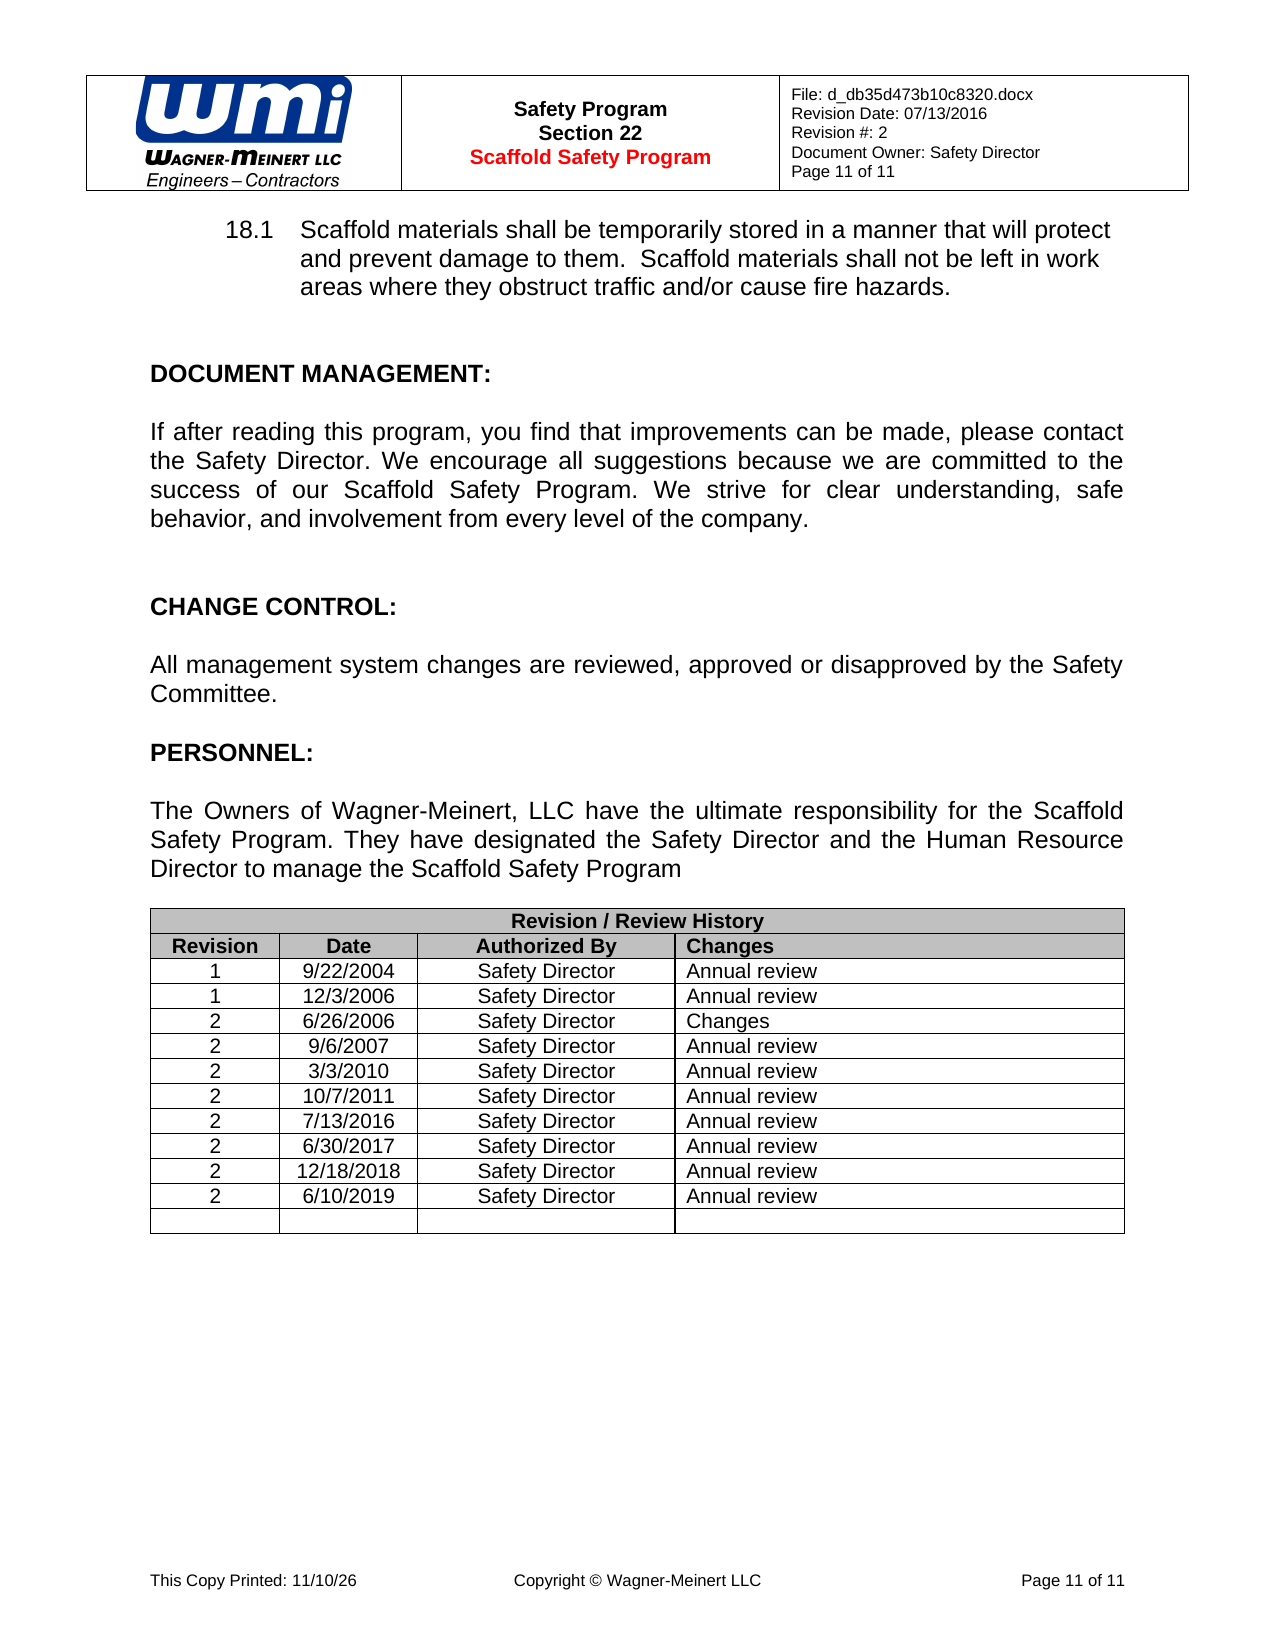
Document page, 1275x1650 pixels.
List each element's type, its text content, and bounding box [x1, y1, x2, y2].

table_cell 6/30/2017 [280, 1134, 417, 1158]
table_cell Revision [151, 934, 279, 958]
table_cell 2 [151, 1084, 279, 1108]
table_cell 2 [151, 1034, 279, 1058]
table_cell 6/26/2006 [280, 1009, 417, 1033]
table_cell Authorized By [418, 934, 674, 958]
table_cell Safety Director [418, 1084, 674, 1108]
text All management system changes are reviewed, approved or disapproved by the Safety Committee. [150, 650, 1125, 709]
table_cell Safety Director [418, 1159, 674, 1183]
table_cell Changes [676, 934, 1124, 958]
text PERSONNEL: [150, 738, 1125, 767]
table_cell Safety Director [418, 1109, 674, 1133]
table_cell 2 [151, 1184, 279, 1208]
text DOCUMENT MANAGEMENT: [150, 359, 1125, 388]
table_cell 6/10/2019 [280, 1184, 417, 1208]
table_cell 2 [151, 1059, 279, 1083]
table_cell Annual review [676, 1109, 1124, 1133]
table_cell Changes [676, 1009, 1124, 1033]
table_cell Date [280, 934, 417, 958]
text The Owners of Wagner-Meinert, LLC have the ultimate responsibility for the Scaffold Safety Program. They have designated the Safety Director and the Human Resource Director to manage the Scaffold Safety Program [150, 796, 1125, 884]
table_cell Safety Director [418, 959, 674, 983]
table_cell Safety Director [418, 1184, 674, 1208]
table_cell [418, 1209, 674, 1233]
table_cell 1 [151, 984, 279, 1008]
table_cell [280, 1209, 417, 1233]
table_cell [151, 1209, 279, 1233]
table_cell Safety Director [418, 1059, 674, 1083]
table_cell Annual review [676, 959, 1124, 983]
table_cell 2 [151, 1134, 279, 1158]
table_cell Safety Director [418, 1134, 674, 1158]
table_cell 2 [151, 1159, 279, 1183]
table_cell Safety Director [418, 1034, 674, 1058]
table_cell Annual review [676, 1159, 1124, 1183]
table_cell Safety Director [418, 1009, 674, 1033]
table_header Revision / Review History [151, 909, 1124, 933]
table_cell 3/3/2010 [280, 1059, 417, 1083]
table_cell Annual review [676, 1034, 1124, 1058]
picture [135, 76, 352, 190]
text If after reading this program, you find that improvements can be made, please contact the Safety Director. We encourage all suggestions because we are committed to the success of our Scaffold Safety Program. We strive for clear understanding, safe behavior, and involvement from every level of the company. [150, 417, 1125, 534]
table_cell Safety Director [418, 984, 674, 1008]
table_cell 2 [151, 1009, 279, 1033]
table_cell 7/13/2016 [280, 1109, 417, 1133]
table_cell Annual review [676, 1134, 1124, 1158]
table_cell 12/3/2006 [280, 984, 417, 1008]
table_cell 1 [151, 959, 279, 983]
table_cell 12/18/2018 [280, 1159, 417, 1183]
table_cell 9/22/2004 [280, 959, 417, 983]
table_cell Annual review [676, 984, 1124, 1008]
table_cell 10/7/2011 [280, 1084, 417, 1108]
text CHANGE CONTROL: [150, 592, 1125, 621]
table_cell [676, 1209, 1124, 1233]
table_cell Annual review [676, 1059, 1124, 1083]
table_cell 2 [151, 1109, 279, 1133]
text 18.1 Scaffold materials shall be temporarily stored in a manner that will protect and prevent damage to them. Scaffold materials shall not be left in work areas where they obstruct traffic and/or cause fire hazards. [150, 215, 1140, 301]
table_cell Annual review [676, 1184, 1124, 1208]
table_cell Annual review [676, 1084, 1124, 1108]
table_cell 9/6/2007 [280, 1034, 417, 1058]
